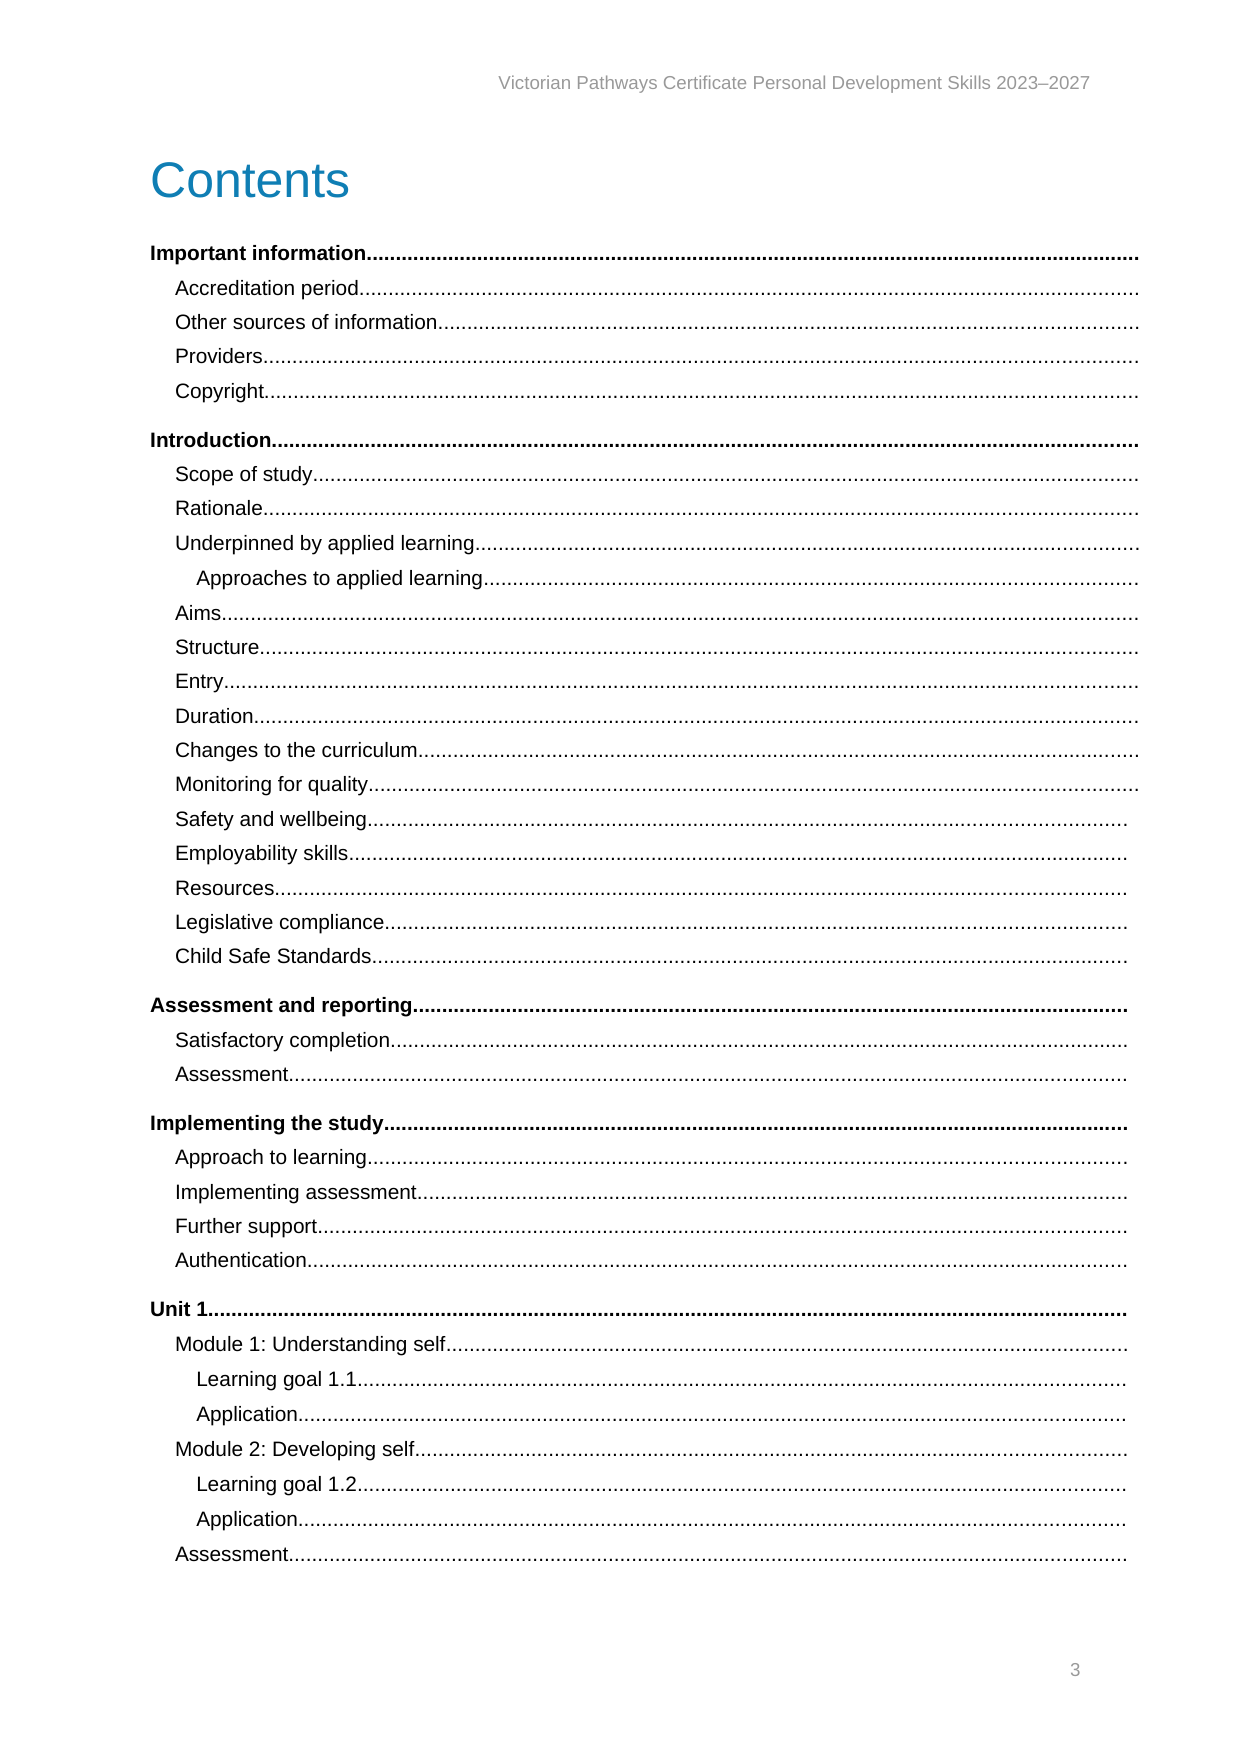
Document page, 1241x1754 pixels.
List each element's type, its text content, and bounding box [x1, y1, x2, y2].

text Learning goal 1.2 15 [196, 1471, 1031, 1496]
text Monitoring for quality 9 [175, 772, 1031, 796]
text Duration 9 [175, 703, 1031, 727]
text Approach to learning 13 [175, 1145, 1031, 1169]
text Underpinned by applied learning 6 [175, 531, 1031, 554]
text Application 14 [196, 1401, 1031, 1426]
text Copyright 5 [175, 378, 1031, 402]
text Introduction 6 [150, 427, 1031, 451]
text Important information 5 [150, 241, 1031, 265]
text Changes to the curriculum 9 [175, 738, 1031, 762]
text Module 2: Developing self 14 [175, 1437, 1031, 1461]
text Employability skills 10 [175, 841, 1031, 865]
text Other sources of information 5 [175, 310, 1031, 334]
text Legislative compliance 10 [175, 910, 1031, 934]
text Scope of study 6 [175, 462, 1031, 486]
text Satisfactory completion 11 [175, 1027, 1031, 1051]
text Assessment and reporting 11 [150, 993, 1031, 1017]
text Aims 9 [175, 600, 1031, 624]
text Application 15 [196, 1507, 1031, 1532]
text Accreditation period 5 [175, 275, 1031, 299]
text Rationale 6 [175, 496, 1031, 520]
text Assessment 11 [175, 1062, 1031, 1086]
text Assessment 15 [175, 1542, 1031, 1566]
text Authentication 13 [175, 1248, 1031, 1272]
text Further support 13 [175, 1214, 1031, 1238]
text Structure 9 [175, 635, 1031, 659]
text Child Safe Standards 10 [175, 944, 1031, 968]
text Implementing the study 13 [150, 1111, 1031, 1135]
text Module 1: Understanding self 14 [175, 1332, 1031, 1356]
text Safety and wellbeing 10 [175, 807, 1031, 831]
text Entry 9 [175, 669, 1031, 693]
text Implementing assessment 13 [175, 1179, 1031, 1203]
text Providers 5 [175, 344, 1031, 368]
text Resources 10 [175, 875, 1031, 899]
text Approaches to applied learning 8 [196, 565, 1031, 590]
text Unit 1 14 [150, 1297, 1031, 1321]
text Learning goal 1.1 14 [196, 1366, 1031, 1391]
text Contents [150, 150, 1090, 207]
